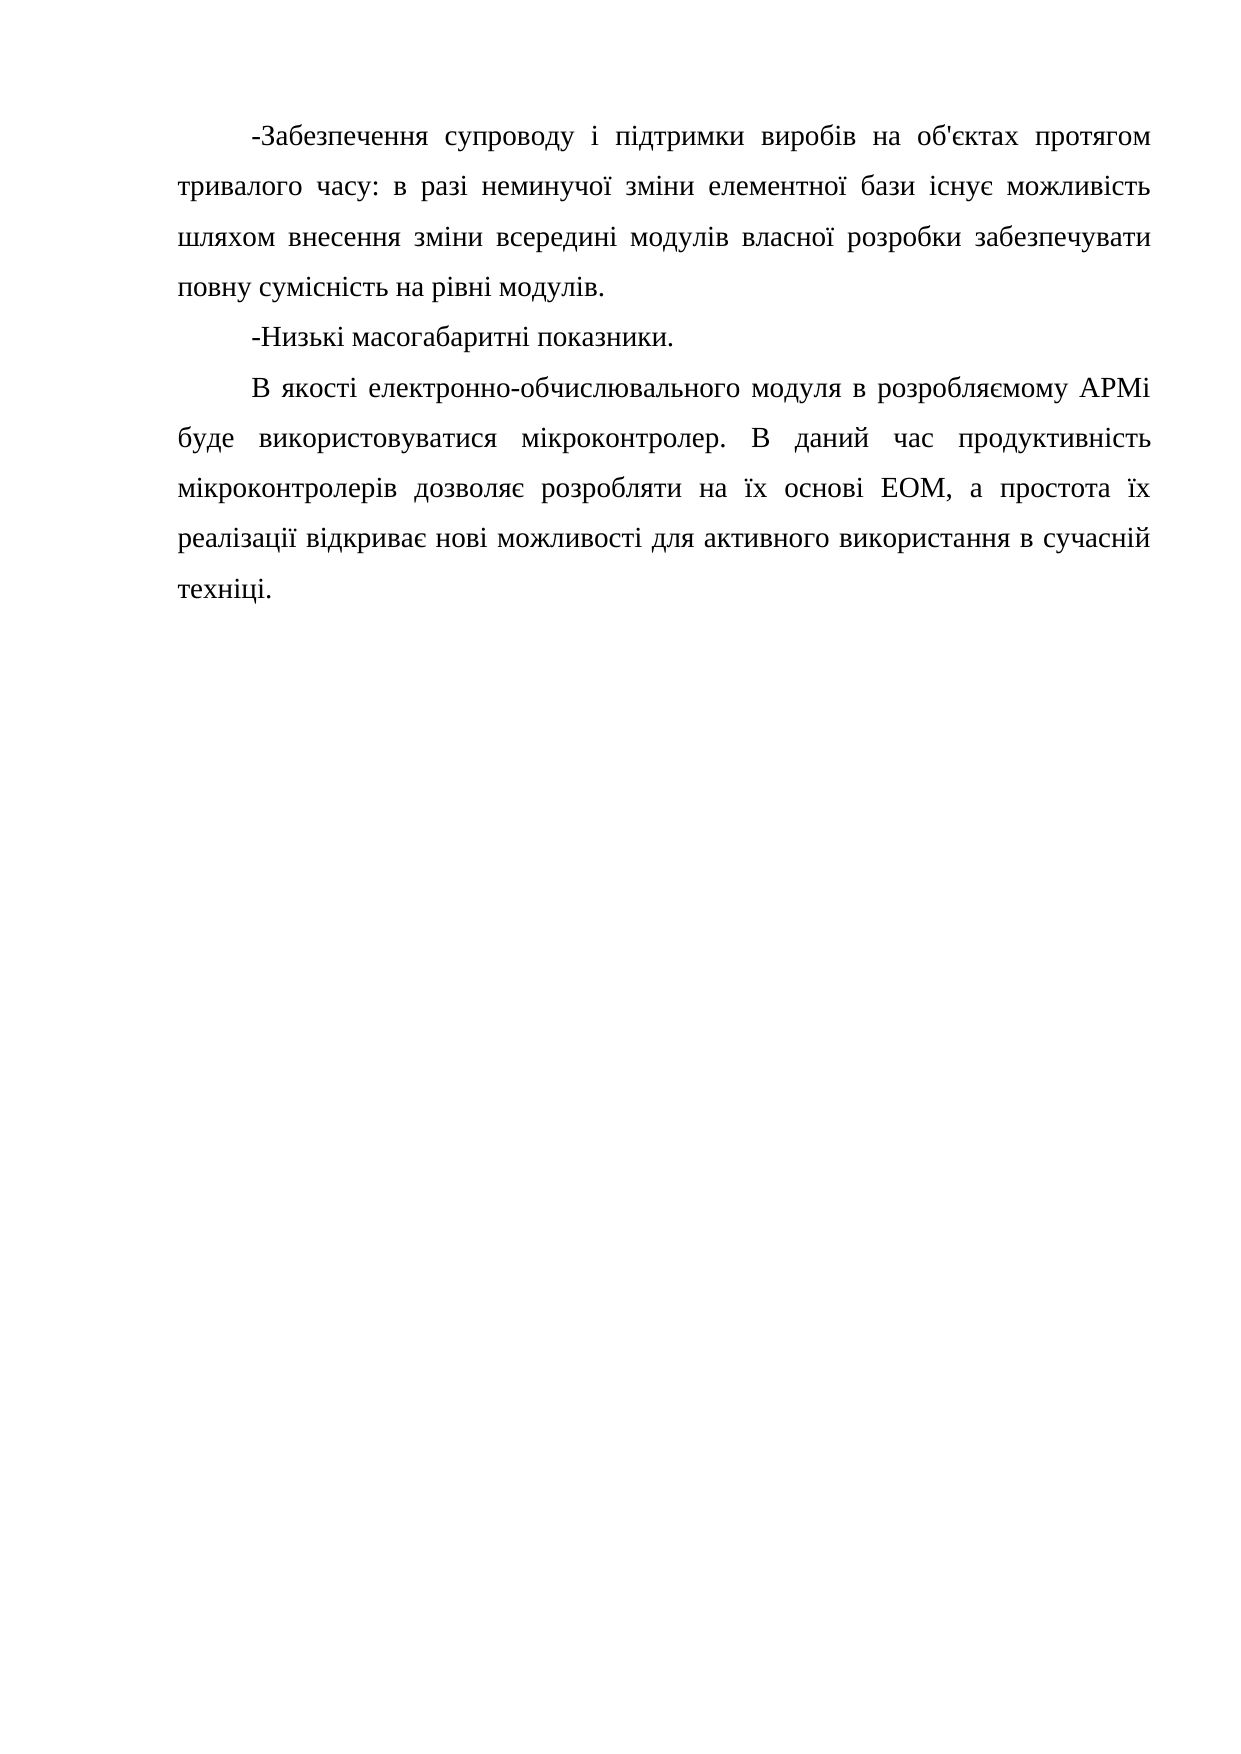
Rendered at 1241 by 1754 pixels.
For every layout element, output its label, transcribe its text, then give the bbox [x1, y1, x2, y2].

text -Низькі масогабаритні показники. [177, 319, 1152, 353]
text В якості електронно-обчислювального модуля в розробляємому АРМі буде використовуватися мікроконтролер. В даний час продуктивність мікроконтролерів дозволяє розробляти на їх основі ЕОМ, а простота їх реалізації відкриває нові можливості для активного використання в сучасній техніці. [177, 370, 1152, 604]
text -Забезпечення супроводу і підтримки виробів на об'єктах протягом тривалого часу: в разі неминучої зміни елементної бази існує можливість шляхом внесення зміни всередині модулів власної розробки забезпечувати повну сумісність на рівні модулів. [177, 118, 1152, 303]
